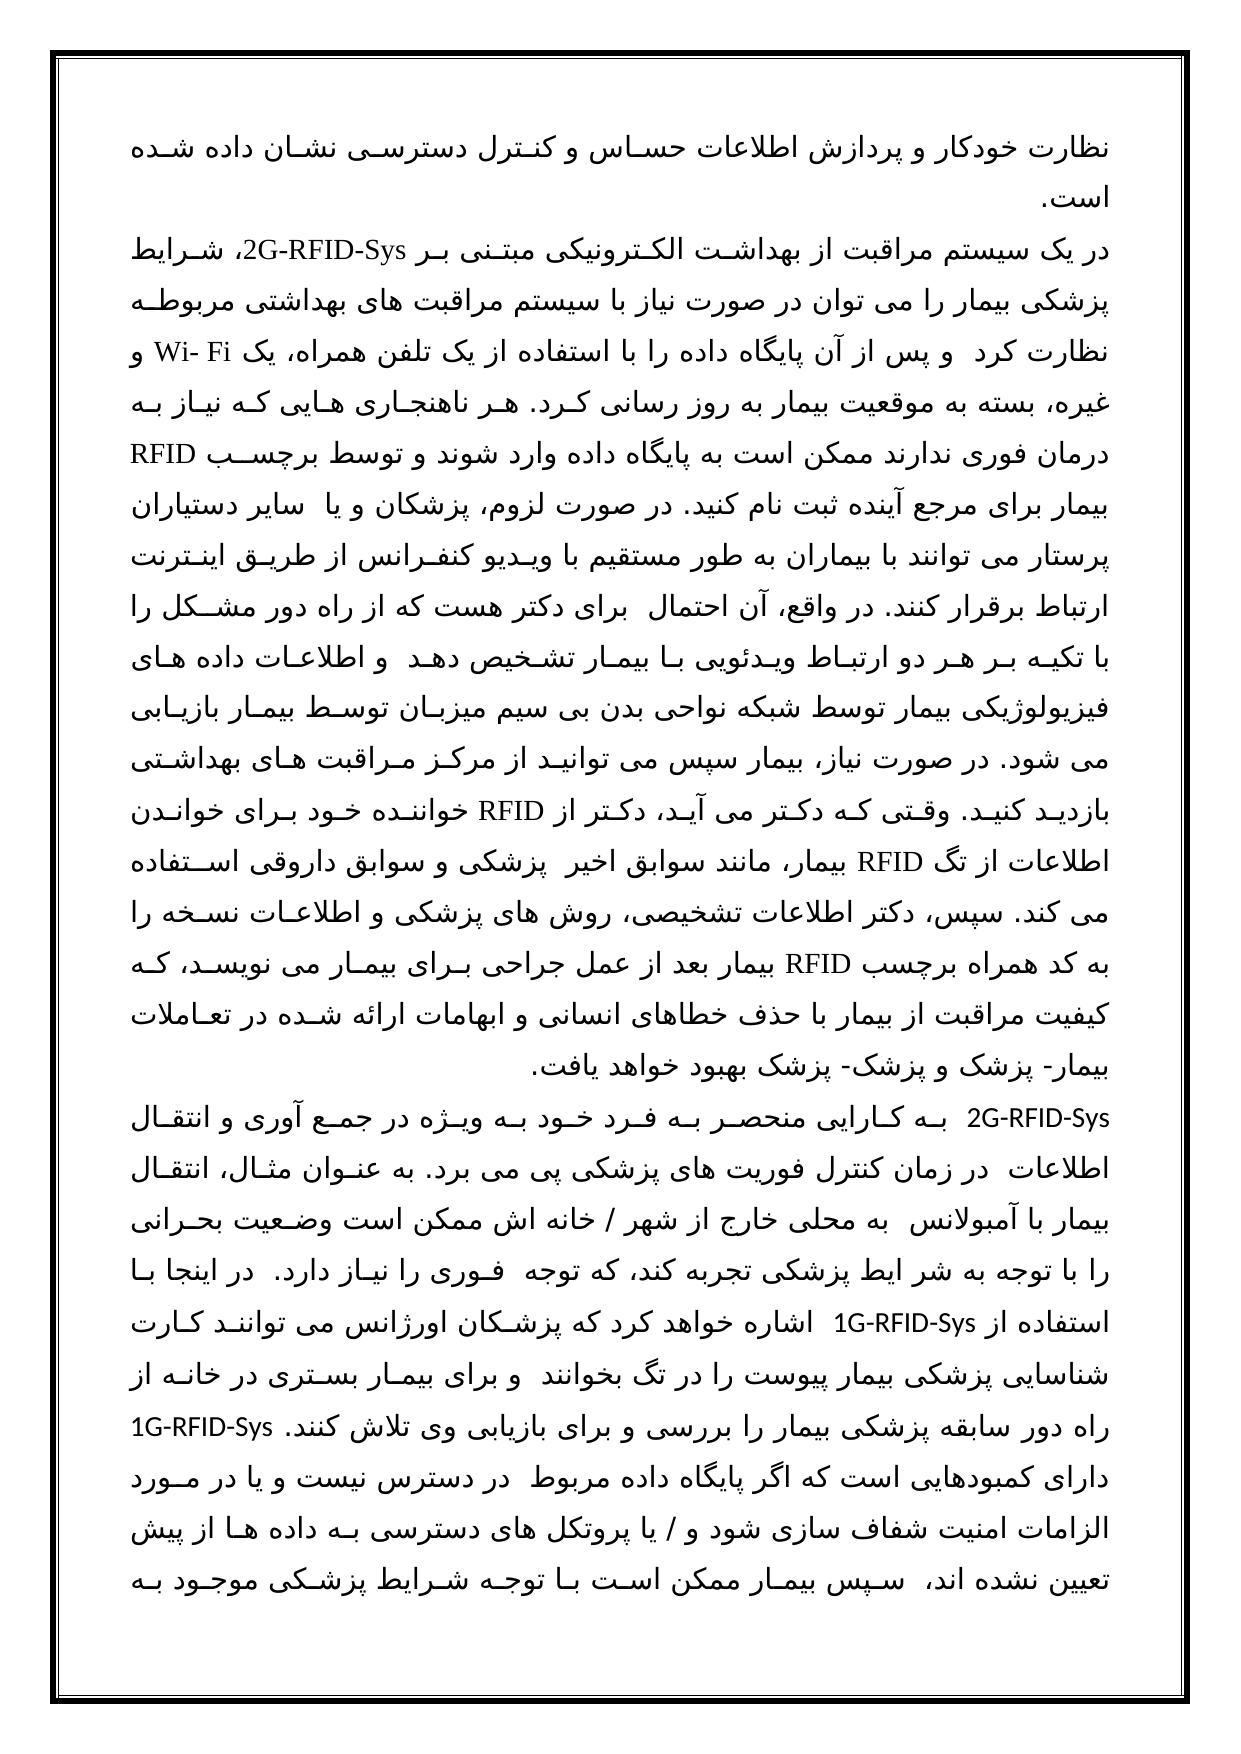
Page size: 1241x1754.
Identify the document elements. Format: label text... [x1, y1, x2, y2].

text در یک سیستم مراقبت از بهداشت الکترونیکی مبتنی بر 2G-RFID-Sys، شرایط پزشکی بیمار را می توان در صورت نیاز با سیستم مراقبت های بهداشتی مربوطه نظارت کرد و پس از آن پایگاه داده را با استفاده از یک تلفن همراه، یک Wi- Fi و غیره، بسته به موقعیت بیمار به روز رسانی کرد. هر ناهنجاری هایی که نیاز به درمان فوری ندارند ممکن است به پایگاه داده وارد شوند و توسط برچسب RFID بیمار برای مرجع آینده ثبت نام کنید. در صورت لزوم، پزشکان و یا سایر دستیاران پرستار می توانند با بیماران به طور مستقیم با ویدیو کنفرانس از طریق اینترنت ارتباط برقرار کنند. در واقع، آن احتمال برای دکتر هست که از راه دور مشکل را با تکیه بر هر دو ارتباط ویدئویی با بیمار تشخیص دهد و اطلاعات داده های فیزیولوژیکی بیمار توسط شبکه نواحی بدن بی سیم میزبان توسط بیمار بازیابی می شود. در صورت نیاز، بیمار سپس می توانید از مرکز مراقبت های بهداشتی بازدید کنید. وقتی که دکتر می آید، دکتر از RFID خواننده خود برای خواندن اطلاعات از تگ RFID بیمار، مانند سوابق اخیر پزشکی و سوابق داروقی استفاده می کند. سپس، دکتر اطلاعات تشخیصی، روش های پزشکی و اطلاعات نسخه را به کد همراه برچسب RFID بیمار بعد از عمل جراحی برای بیمار می نویسد، که کیفیت مراقبت از بیمار با حذف خطاهای انسانی و ابهامات ارائه شده در تعاملات بیمار- پزشک و پزشک- پزشک بهبود خواهد یافت. [130, 232, 1110, 1082]
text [130, 130, 1110, 215]
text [130, 1099, 1110, 1596]
